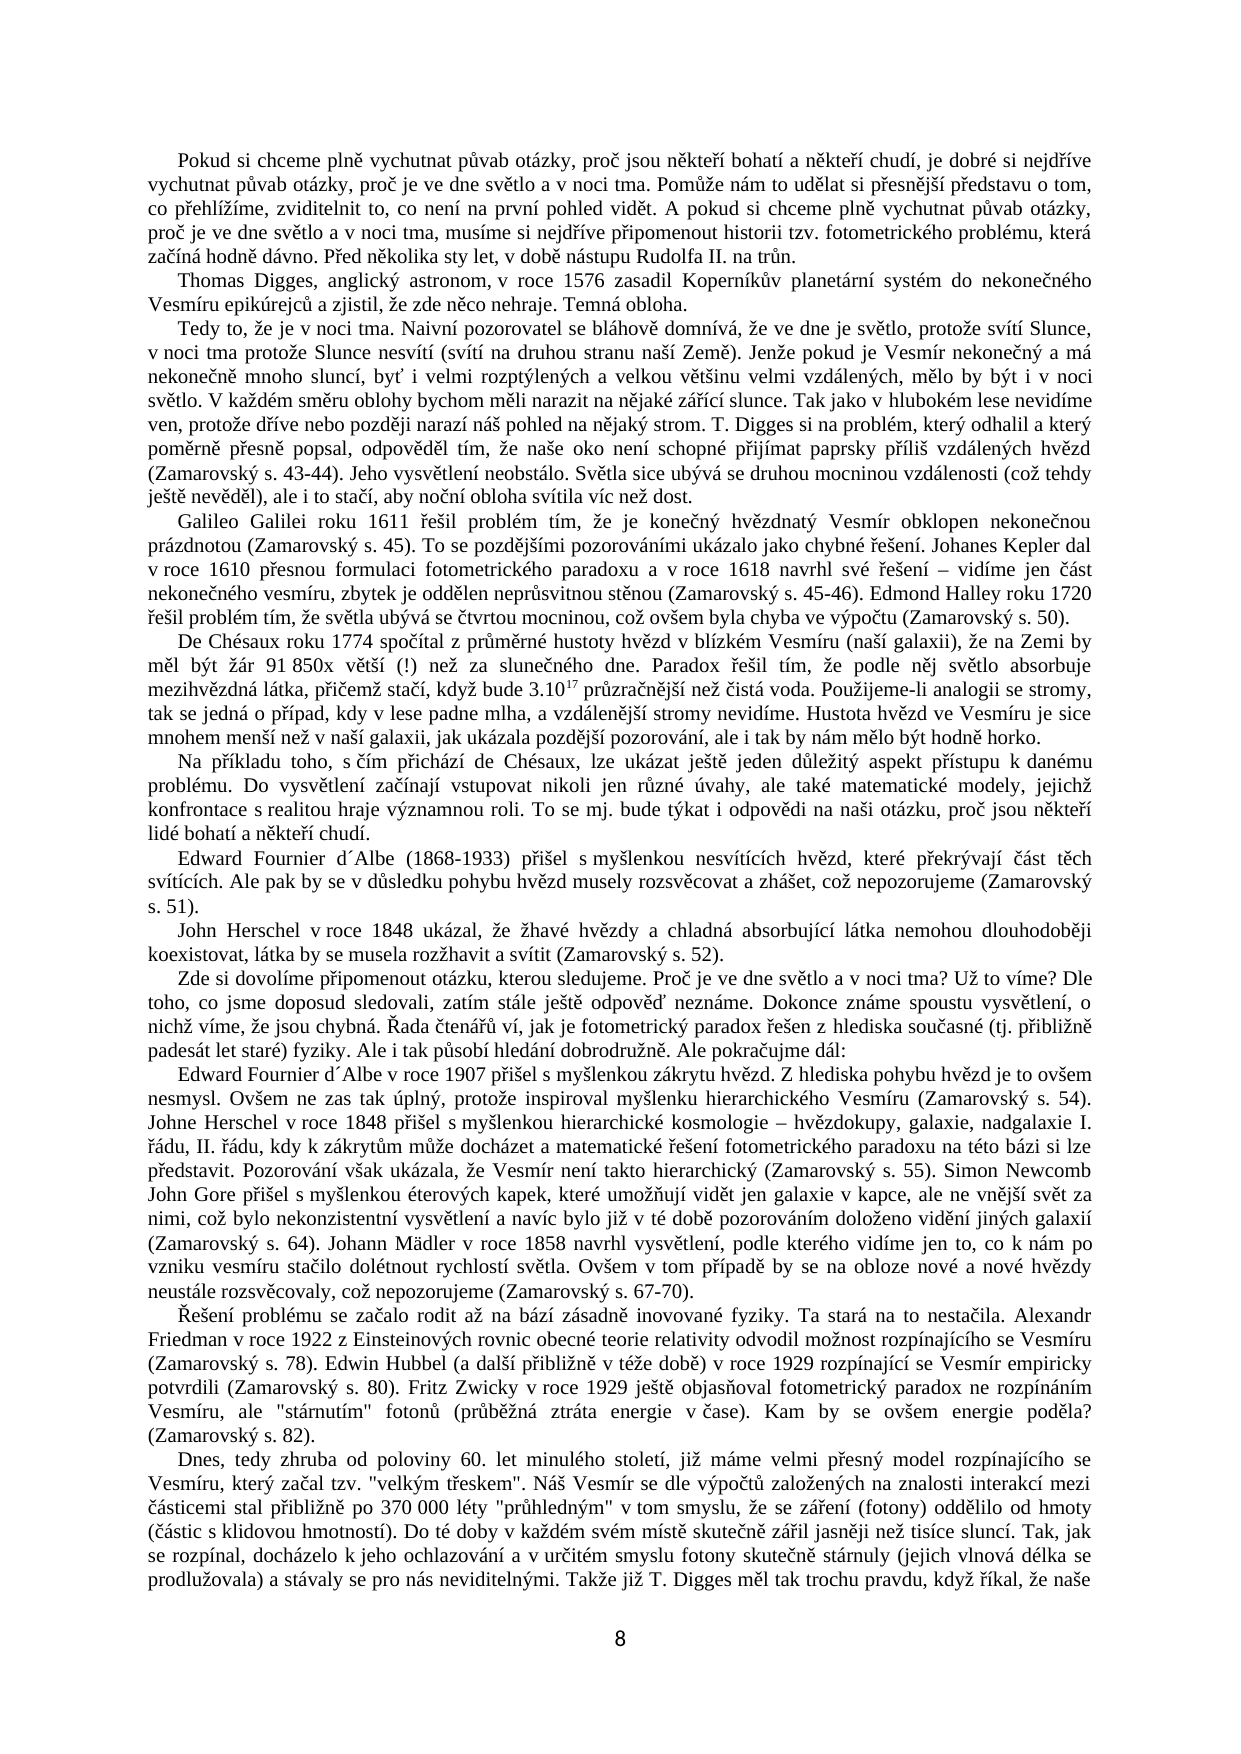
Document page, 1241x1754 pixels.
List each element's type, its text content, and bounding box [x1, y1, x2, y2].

text John Herschel v roce 1848 ukázal, že žhavé hvězdy a chladná absorbující látka nemohou dlouhodoběji koexistovat, látka by se musela rozžhavit a svítit (Zamarovský s. 52). [148, 918, 1093, 966]
text Pokud si chceme plně vychutnat půvab otázky, proč jsou někteří bohatí a někteří chudí, je dobré si nejdříve vychutnat půvab otázky, proč je ve dne světlo a v noci tma. Pomůže nám to udělat si přesnější představu o tom, co přehlížíme, zviditelnit to, co není na první pohled vidět. A pokud si chceme plně vychutnat půvab otázky, proč je ve dne světlo a v noci tma, musíme si nejdříve připomenout historii tzv. fotometrického problému, která začíná hodně dávno. Před několika sty let, v době nástupu Rudolfa II. na trůn. [148, 148, 1093, 268]
text Edward Fournier d´Albe (1868-1933) přišel s myšlenkou nesvítících hvězd, které překrývají část těch svítících. Ale pak by se v důsledku pohybu hvězd musely rozsvěcovat a zhášet, což nepozorujeme (Zamarovský s. 51). [148, 845, 1093, 918]
text Galileo Galilei roku 1611 řešil problém tím, že je konečný hvězdnatý Vesmír obklopen nekonečnou prázdnotou (Zamarovský s. 45). To se pozdějšími pozorováními ukázalo jako chybné řešení. Johanes Kepler dal v roce 1610 přesnou formulaci fotometrického paradoxu a v roce 1618 navrhl své řešení – vidíme jen část nekonečného vesmíru, zbytek je oddělen neprůsvitnou stěnou (Zamarovský s. 45-46). Edmond Halley roku 1720 řešil problém tím, že světla ubývá se čtvrtou mocninou, což ovšem byla chyba ve výpočtu (Zamarovský s. 50). [148, 508, 1093, 629]
text Thomas Digges, anglický astronom, v roce 1576 zasadil Koperníkův planetární systém do nekonečného Vesmíru epikúrejců a zjistil, že zde něco nehraje. Temná obloha. [148, 268, 1093, 316]
text De Chésaux roku 1774 spočítal z průměrné hustoty hvězd v blízkém Vesmíru (naší galaxii), že na Zemi by měl být žár 91 850x větší (!) než za slunečného dne. Paradox řešil tím, že podle něj světlo absorbuje mezihvězdná látka, přičemž stačí, když bude 3.1017 průzračnější než čistá voda. Použijeme-li analogii se stromy, tak se jedná o případ, kdy v lese padne mlha, a vzdálenější stromy nevidíme. Hustota hvězd ve Vesmíru je sice mnohem menší než v naší galaxii, jak ukázala pozdější pozorování, ale i tak by nám mělo být hodně horko. [148, 629, 1093, 749]
text Zde si dovolíme připomenout otázku, kterou sledujeme. Proč je ve dne světlo a v noci tma? Už to víme? Dle toho, co jsme doposud sledovali, zatím stále ještě odpověď neznáme. Dokonce známe spoustu vysvětlení, o nichž víme, že jsou chybná. Řada čtenářů ví, jak je fotometrický paradox řešen z hlediska současné (tj. přibližně padesát let staré) fyziky. Ale i tak působí hledání dobrodružně. Ale pokračujme dál: [148, 966, 1093, 1062]
text Řešení problému se začalo rodit až na bází zásadně inovované fyziky. Ta stará na to nestačila. Alexandr Friedman v roce 1922 z Einsteinových rovnic obecné teorie relativity odvodil možnost rozpínajícího se Vesmíru (Zamarovský s. 78). Edwin Hubbel (a další přibližně v téže době) v roce 1929 rozpínající se Vesmír empiricky potvrdili (Zamarovský s. 80). Fritz Zwicky v roce 1929 ještě objasňoval fotometrický paradox ne rozpínáním Vesmíru, ale "stárnutím" fotonů (průběžná ztráta energie v čase). Kam by se ovšem energie poděla? (Zamarovský s. 82). [148, 1303, 1093, 1447]
text Na příkladu toho, s čím přichází de Chésaux, lze ukázat ještě jeden důležitý aspekt přístupu k danému problému. Do vysvětlení začínají vstupovat nikoli jen různé úvahy, ale také matematické modely, jejichž konfrontace s realitou hraje významnou roli. To se mj. bude týkat i odpovědi na naši otázku, proč jsou někteří lidé bohatí a někteří chudí. [148, 749, 1093, 845]
text Edward Fournier d´Albe v roce 1907 přišel s myšlenkou zákrytu hvězd. Z hlediska pohybu hvězd je to ovšem nesmysl. Ovšem ne zas tak úplný, protože inspiroval myšlenku hierarchického Vesmíru (Zamarovský s. 54). Johne Herschel v roce 1848 přišel s myšlenkou hierarchické kosmologie – hvězdokupy, galaxie, nadgalaxie I. řádu, II. řádu, kdy k zákrytům může docházet a matematické řešení fotometrického paradoxu na této bázi si lze představit. Pozorování však ukázala, že Vesmír není takto hierarchický (Zamarovský s. 55). Simon Newcomb John Gore přišel s myšlenkou éterových kapek, které umožňují vidět jen galaxie v kapce, ale ne vnější svět za nimi, což bylo nekonzistentní vysvětlení a navíc bylo již v té době pozorováním doloženo vidění jiných galaxií (Zamarovský s. 64). Johann Mädler v roce 1858 navrhl vysvětlení, podle kterého vidíme jen to, co k nám po vzniku vesmíru stačilo dolétnout rychlostí světla. Ovšem v tom případě by se na obloze nové a nové hvězdy neustále rozsvěcovaly, což nepozorujeme (Zamarovský s. 67-70). [148, 1062, 1093, 1303]
text Tedy to, že je v noci tma. Naivní pozorovatel se bláhově domnívá, že ve dne je světlo, protože svítí Slunce, v noci tma protože Slunce nesvítí (svítí na druhou stranu naší Země). Jenže pokud je Vesmír nekonečný a má nekonečně mnoho sluncí, byť i velmi rozptýlených a velkou většinu velmi vzdálených, mělo by být i v noci světlo. V každém směru oblohy bychom měli narazit na nějaké zářící slunce. Tak jako v hlubokém lese nevidíme ven, protože dříve nebo později narazí náš pohled na nějaký strom. T. Digges si na problém, který odhalil a který poměrně přesně popsal, odpověděl tím, že naše oko není schopné přijímat paprsky příliš vzdálených hvězd (Zamarovský s. 43-44). Jeho vysvětlení neobstálo. Světla sice ubývá se druhou mocninou vzdálenosti (což tehdy ještě nevěděl), ale i to stačí, aby noční obloha svítila víc než dost. [148, 316, 1093, 508]
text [148, 1447, 1093, 1591]
